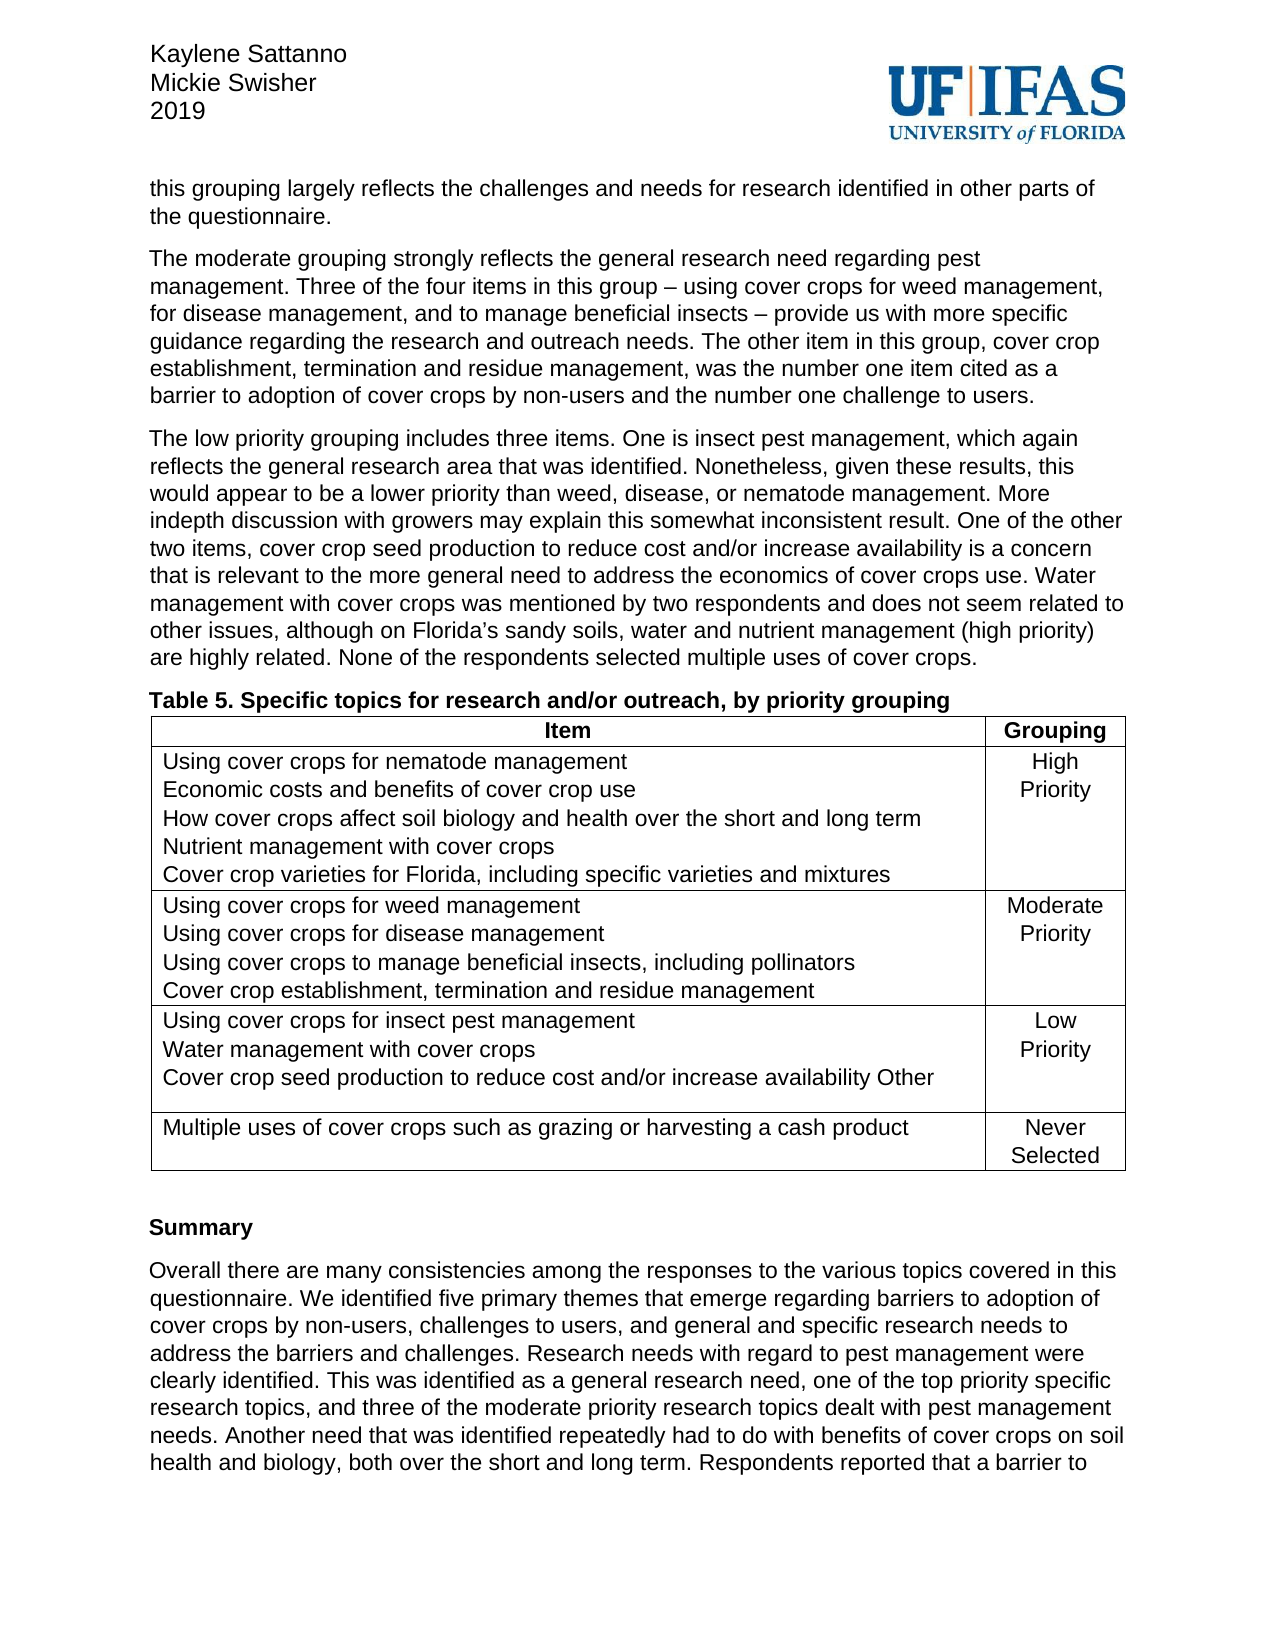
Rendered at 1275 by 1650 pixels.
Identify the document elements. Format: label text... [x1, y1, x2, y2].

table_cell Using cover crops for weed management Using cover crops for disease management Using cover crops to manage beneficial insects, including pollinators Cover crop establishment, termination and residue management [152, 891, 985, 1005]
table_cell Low Priority [986, 1006, 1125, 1112]
table_cell Using cover crops for insect pest management Water management with cover crops Cover crop seed production to reduce cost and/or increase availability Other [152, 1006, 985, 1112]
picture [888, 65, 1125, 144]
table_header Grouping [986, 717, 1125, 746]
table_cell High Priority [986, 747, 1125, 890]
subtitle Table 5. Specific topics for research and/or outreach, by priority grouping [148, 687, 1125, 713]
text The moderate grouping strongly reflects the general research need regarding pest management. Three of the four items in this group – using cover crops for weed management, for disease management, and to manage beneficial insects – provide us with more specific guidance regarding the research and outreach needs. The other item in this group, cover crop establishment, termination and residue management, was the number one item cited as a barrier to adoption of cover crops by non-users and the number one challenge to users. [148, 245, 1125, 409]
text The low priority grouping includes three items. One is insect pest management, which again reflects the general research area that was identified. Nonetheless, given these results, this would appear to be a lower priority than weed, disease, or nematode management. More indepth discussion with growers may explain this somewhat inconsistent result. One of the other two items, cover crop seed production to reduce cost and/or increase availability is a concern that is relevant to the more general need to address the economics of cover crops use. Water management with cover crops was mentioned by two respondents and does not seem related to other issues, although on Florida’s sandy soils, water and nutrient management (high priority) are highly related. None of the respondents selected multiple uses of cover crops. [148, 425, 1125, 671]
table_cell Never Selected [986, 1113, 1125, 1170]
table_cell Using cover crops for nematode management Economic costs and benefits of cover crop use How cover crops affect soil biology and health over the short and long term Nutrient management with cover crops Cover crop varieties for Florida, including specific varieties and mixtures [152, 747, 985, 890]
table_cell Moderate Priority [986, 891, 1125, 1005]
table_cell Multiple uses of cover crops such as grazing or harvesting a cash product [152, 1113, 985, 1170]
subtitle Summary [148, 1214, 1125, 1240]
table_header Item [152, 717, 985, 746]
